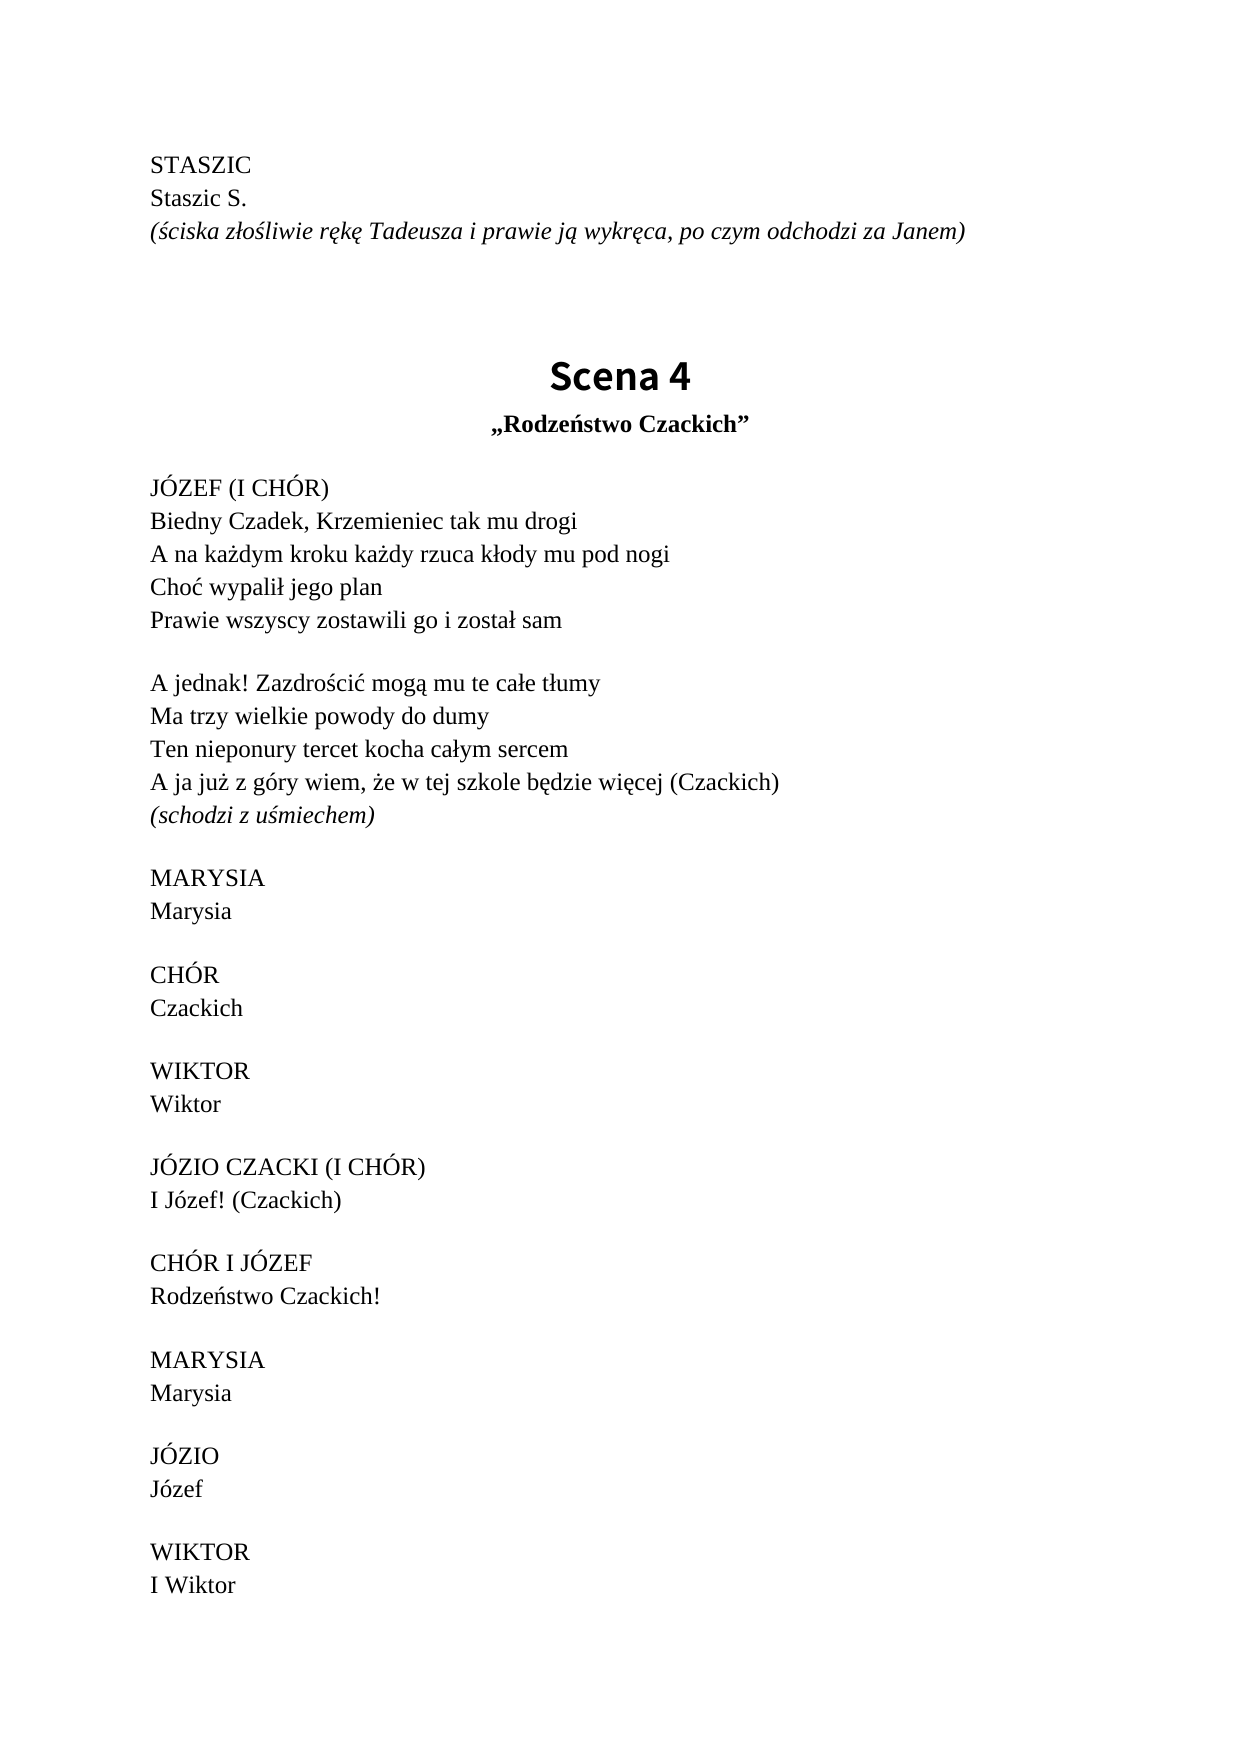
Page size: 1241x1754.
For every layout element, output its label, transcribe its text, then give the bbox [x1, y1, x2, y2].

text Prawie wszyscy zostawili go i został sam [150, 605, 1090, 634]
text (ściska złośliwie rękę Tadeusza i prawie ją wykręca, po czym odchodzi za Janem) [150, 216, 1090, 245]
text STASZIC [150, 150, 1090, 179]
text Józef [150, 1474, 1090, 1503]
text JÓZIO [150, 1441, 1090, 1470]
text CHÓR [150, 960, 1090, 988]
text „Rodzeństwo Czackich” [150, 409, 1090, 438]
text WIKTOR [150, 1056, 1090, 1085]
text Ma trzy wielkie powody do dumy [150, 701, 1090, 730]
text CHÓR I JÓZEF [150, 1248, 1090, 1277]
text A na każdym kroku każdy rzuca kłody mu pod nogi [150, 539, 1090, 568]
text (schodzi z uśmiechem) [150, 800, 1090, 829]
text Choć wypalił jego plan [150, 572, 1090, 601]
text JÓZIO CZACKI (I CHÓR) [150, 1152, 1090, 1181]
text MARYSIA [150, 1345, 1090, 1373]
text MARYSIA [150, 863, 1090, 892]
text Ten nieponury tercet kocha całym sercem [150, 734, 1090, 763]
text I Józef! (Czackich) [150, 1185, 1090, 1214]
text WIKTOR [150, 1537, 1090, 1566]
text Wiktor [150, 1089, 1090, 1118]
text Staszic S. [150, 183, 1090, 212]
text JÓZEF (I CHÓR) [150, 473, 1090, 502]
text I Wiktor [150, 1570, 1090, 1599]
text A ja już z góry wiem, że w tej szkole będzie więcej (Czackich) [150, 767, 1090, 796]
text Marysia [150, 896, 1090, 925]
text Marysia [150, 1378, 1090, 1406]
text Rodzeństwo Czackich! [150, 1281, 1090, 1310]
subtitle Scena 4 [150, 347, 1090, 401]
text Biedny Czadek, Krzemieniec tak mu drogi [150, 506, 1090, 534]
text Czackich [150, 993, 1090, 1021]
text A jednak! Zazdrościć mogą mu te całe tłumy [150, 668, 1090, 697]
